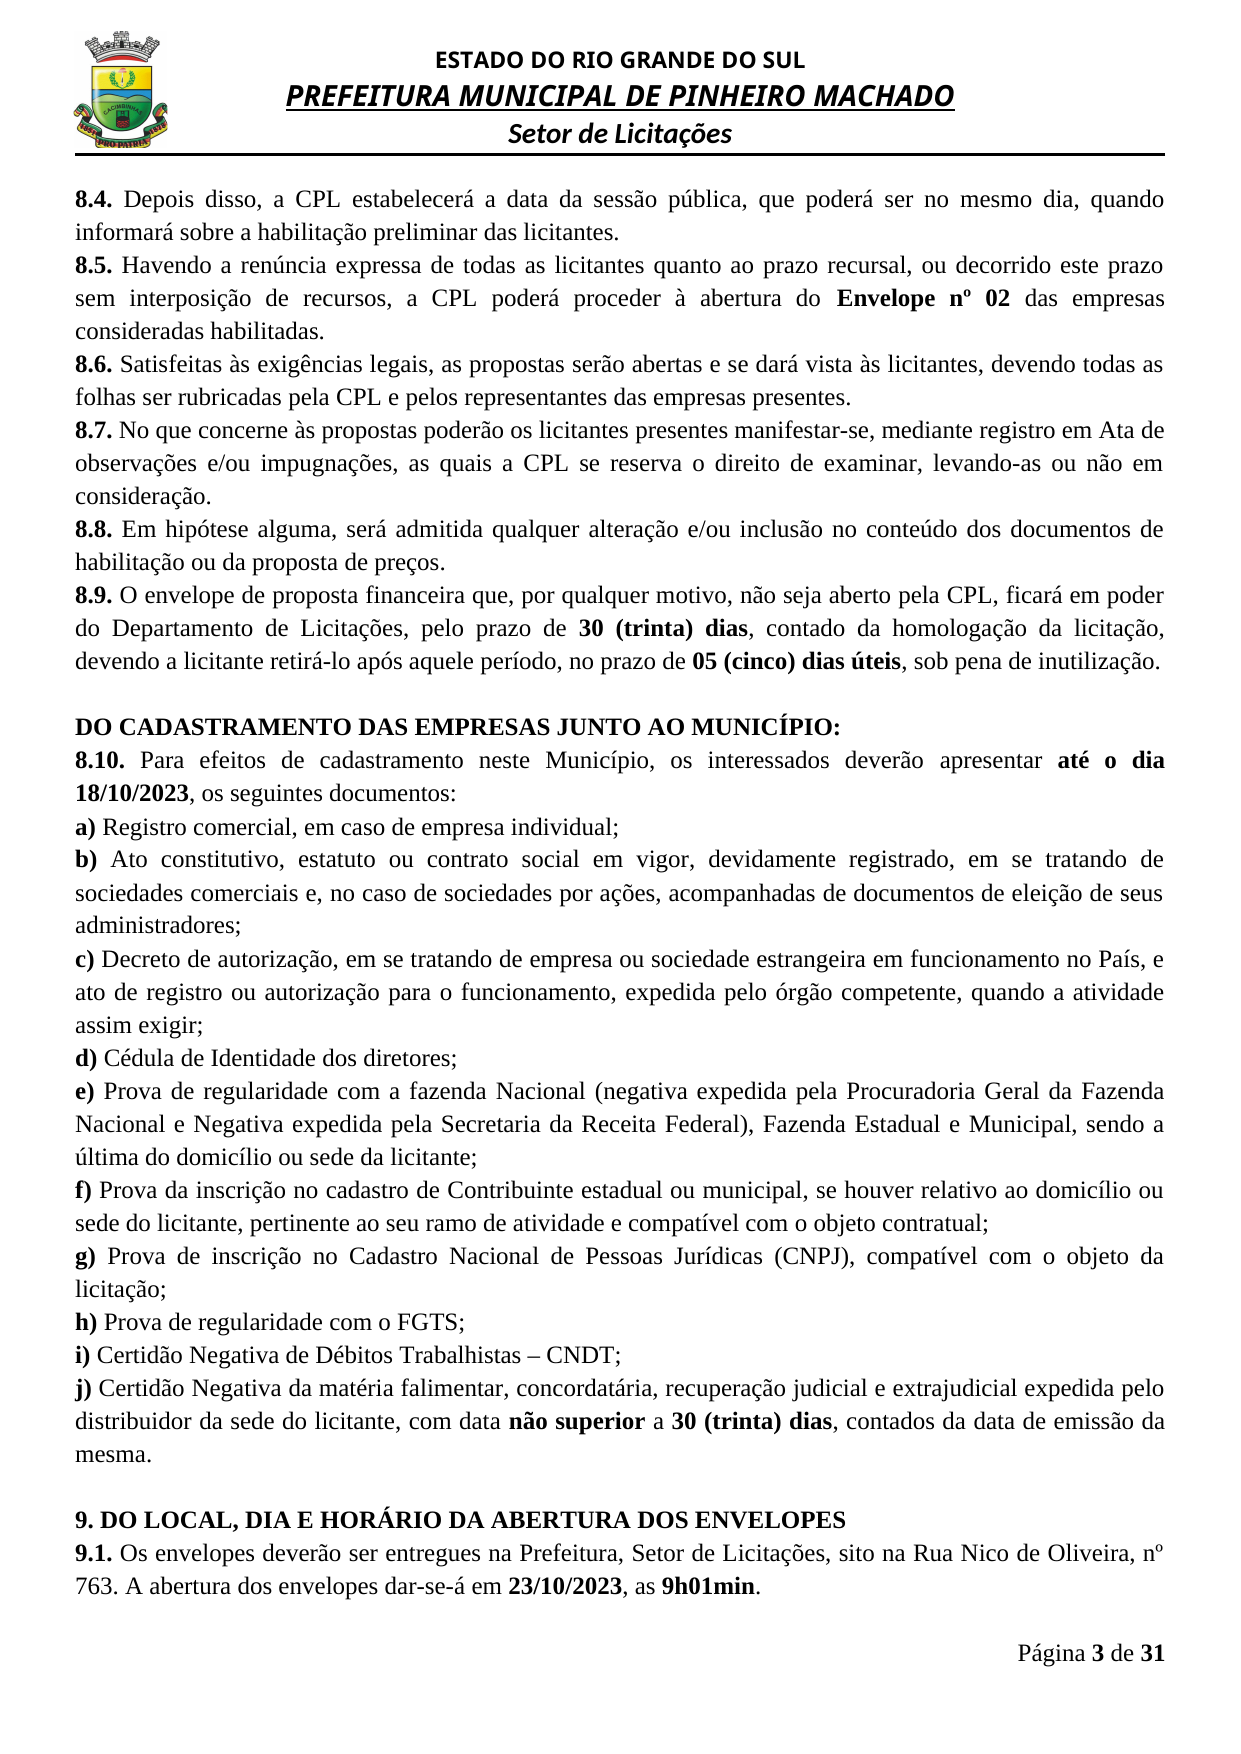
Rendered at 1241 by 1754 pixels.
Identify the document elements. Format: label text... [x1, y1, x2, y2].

text 8.9. O envelope de proposta financeira que, por qualquer motivo, não seja aberto pela CPL, ficará em poder do Departamento de Licitações, pelo prazo de 30 (trinta) dias, contado da homologação da licitação, devendo a licitante retirá-lo após aquele período, no prazo de 05 (cinco) dias úteis, sob pena de inutilização. [75, 580, 1165, 675]
text 9.1. Os envelopes deverão ser entregues na Prefeitura, Setor de Licitações, sito na Rua Nico de Oliveira, nº 763. A abertura dos envelopes dar-se-á em 23/10/2023, as 9h01min. [75, 1538, 1165, 1600]
text DO CADASTRAMENTO DAS EMPRESAS JUNTO AO MUNICÍPIO: [75, 712, 1165, 741]
text 8.6. Satisfeitas às exigências legais, as propostas serão abertas e se dará vista às licitantes, devendo todas as folhas ser rubricadas pela CPL e pelos representantes das empresas presentes. [75, 349, 1165, 411]
text 8.4. Depois disso, a CPL estabelecerá a data da sessão pública, que poderá ser no mesmo dia, quando informará sobre a habilitação preliminar das licitantes. [75, 184, 1165, 246]
text a) Registro comercial, em caso de empresa individual; [75, 812, 1165, 840]
picture [73, 31, 168, 148]
text h) Prova de regularidade com o FGTS; [75, 1307, 1165, 1336]
text i) Certidão Negativa de Débitos Trabalhistas – CNDT; [75, 1340, 1165, 1369]
text 8.10. Para efeitos de cadastramento neste Município, os interessados deverão apresentar até o dia 18/10/2023, os seguintes documentos: [75, 746, 1165, 807]
text c) Decreto de autorização, em se tratando de empresa ou sociedade estrangeira em funcionamento no País, e ato de registro ou autorização para o funcionamento, expedida pelo órgão competente, quando a atividade assim exigir; [75, 944, 1165, 1038]
text 8.8. Em hipótese alguma, será admitida qualquer alteração e/ou inclusão no conteúdo dos documentos de habilitação ou da proposta de preços. [75, 514, 1165, 576]
text 8.5. Havendo a renúncia expressa de todas as licitantes quanto ao prazo recursal, ou decorrido este prazo sem interposição de recursos, a CPL poderá proceder à abertura do Envelope nº 02 das empresas consideradas habilitadas. [75, 250, 1165, 345]
text d) Cédula de Identidade dos diretores; [75, 1043, 1165, 1071]
text e) Prova de regularidade com a fazenda Nacional (negativa expedida pela Procuradoria Geral da Fazenda Nacional e Negativa expedida pela Secretaria da Receita Federal), Fazenda Estadual e Municipal, sendo a última do domicílio ou sede da licitante; [75, 1076, 1165, 1171]
text f) Prova da inscrição no cadastro de Contribuinte estadual ou municipal, se houver relativo ao domicílio ou sede do licitante, pertinente ao seu ramo de atividade e compatível com o objeto contratual; [75, 1175, 1165, 1237]
text b) Ato constitutivo, estatuto ou contrato social em vigor, devidamente registrado, em se tratando de sociedades comerciais e, no caso de sociedades por ações, acompanhadas de documentos de eleição de seus administradores; [75, 844, 1165, 939]
text j) Certidão Negativa da matéria falimentar, concordatária, recuperação judicial e extrajudicial expedida pelo distribuidor da sede do licitante, com data não superior a 30 (trinta) dias, contados da data de emissão da mesma. [75, 1373, 1165, 1468]
text g) Prova de inscrição no Cadastro Nacional de Pessoas Jurídicas (CNPJ), compatível com o objeto da licitação; [75, 1241, 1165, 1303]
text 9. DO LOCAL, DIA E HORÁRIO DA ABERTURA DOS ENVELOPES [75, 1505, 1165, 1534]
text 8.7. No que concerne às propostas poderão os licitantes presentes manifestar-se, mediante registro em Ata de observações e/ou impugnações, as quais a CPL se reserva o direito de examinar, levando-as ou não em consideração. [75, 415, 1165, 510]
